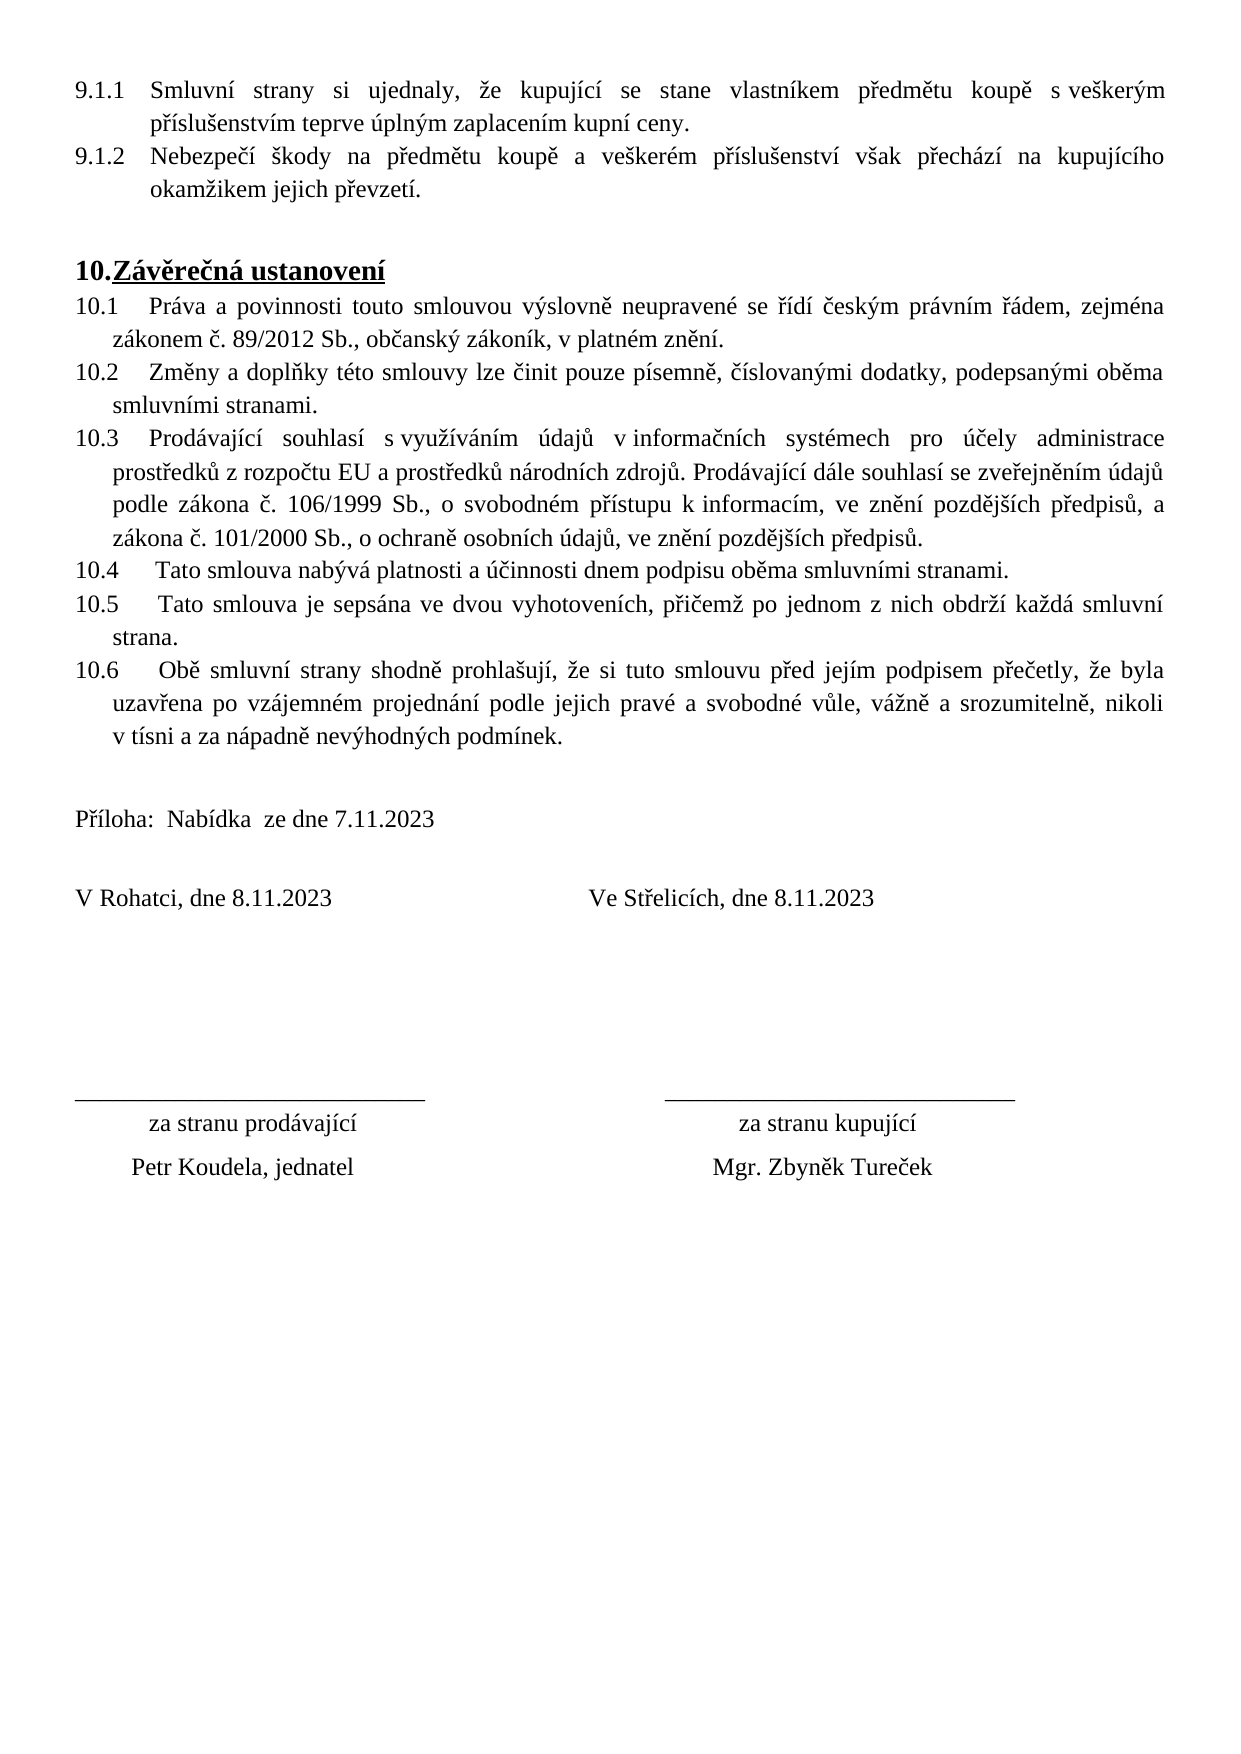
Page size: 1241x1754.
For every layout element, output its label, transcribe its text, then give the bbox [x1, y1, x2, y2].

text za stranu prodávající za stranu kupující [75, 1108, 1165, 1137]
list Nebezpečí škody na předmětu koupě a veškerém příslušenství však přechází na kupujícího okamžikem jejich převzetí. [75, 141, 1165, 203]
list Závěrečná ustanovení [75, 253, 1165, 286]
text Příloha: Nabídka ze dne 7.11.2023 [75, 799, 1165, 833]
list Tato smlouva nabývá platnosti a účinnosti dnem podpisu oběma smluvními stranami. [75, 556, 1165, 584]
list Prodávající souhlasí s využíváním údajů v informačních systémech pro účely administrace prostředků z rozpočtu EU a prostředků národních zdrojů. Prodávající dále souhlasí se zveřejněním údajů podle zákona č. 106/1999 Sb., o svobodném přístupu k informacím, ve znění pozdějších předpisů, a zákona č. 101/2000 Sb., o ochraně osobních údajů, ve znění pozdějších předpisů. [75, 423, 1165, 551]
text ____________________________ ____________________________ [75, 1075, 1165, 1104]
list Obě smluvní strany shodně prohlašují, že si tuto smlouvu před jejím podpisem přečetly, že byla uzavřena po vzájemném projednání podle jejich pravé a svobodné vůle, vážně a srozumitelně, nikoli v tísni a za nápadně nevýhodných podmínek. [75, 655, 1165, 749]
text V Rohatci, dne 8.11.2023 Ve Střelicích, dne 8.11.2023 [75, 879, 1165, 912]
list Práva a povinnosti touto smlouvou výslovně neupravené se řídí českým právním řádem, zejména zákonem č. 89/2012 Sb., občanský zákoník, v platném znění. [75, 291, 1165, 353]
list Smluvní strany si ujednaly, že kupující se stane vlastníkem předmětu koupě s veškerým příslušenstvím teprve úplným zaplacením kupní ceny. [75, 75, 1165, 137]
text Petr Koudela, jednatel Mgr. Zbyněk Tureček [75, 1148, 1165, 1181]
list Tato smlouva je sepsána ve dvou vyhotoveních, přičemž po jednom z nich obdrží každá smluvní strana. [75, 589, 1165, 650]
list Změny a doplňky této smlouvy lze činit pouze písemně, číslovanými dodatky, podepsanými oběma smluvními stranami. [75, 357, 1165, 419]
